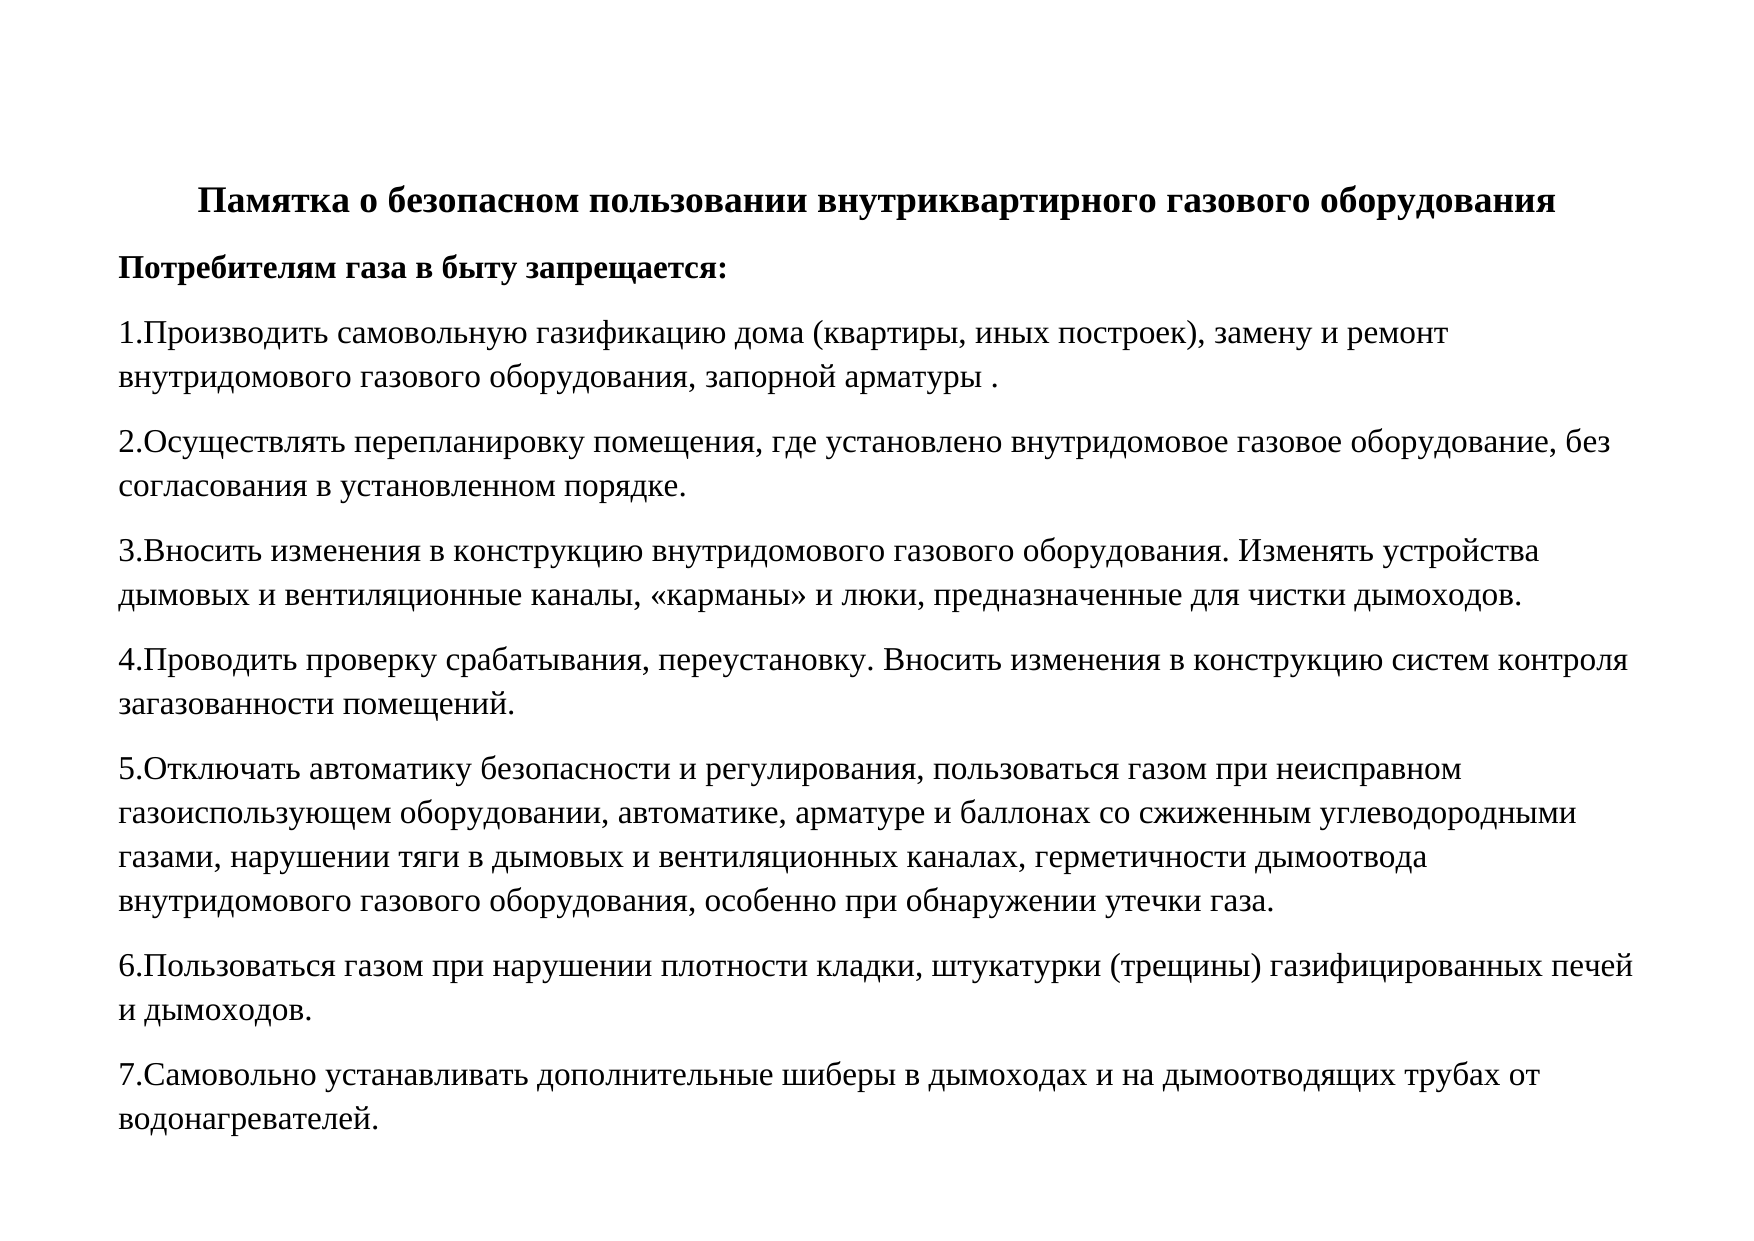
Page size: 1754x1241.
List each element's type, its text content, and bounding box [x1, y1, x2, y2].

text Потребителям газа в быту запрещается: [118, 248, 1636, 286]
text 5.Отключать автоматику безопасности и регулирования, пользоваться газом при неисправном газоиспользующем оборудовании, автоматике, арматуре и баллонах со сжиженным углеводородными газами, нарушении тяги в дымовых и вентиляционных каналах, герметичности дымоотвода внутридомового газового оборудования, особенно при обнаружении утечки газа. [118, 748, 1636, 919]
text 3.Вносить изменения в конструкцию внутридомового газового оборудования. Изменять устройства дымовых и вентиляционные каналы, «карманы» и люки, предназначенные для чистки дымоходов. [118, 530, 1636, 613]
text Памятка о безопасном пользовании внутриквартирного газового оборудования [118, 177, 1636, 220]
text 7.Самовольно устанавливать дополнительные шиберы в дымоходах и на дымоотводящих трубах от водонагревателей. [118, 1054, 1636, 1137]
text 1.Производить самовольную газификацию дома (квартиры, иных построек), замену и ремонт внутридомового газового оборудования, запорной арматуры . [118, 312, 1636, 395]
text 2.Осуществлять перепланировку помещения, где установлено внутридомовое газовое оборудование, без согласования в установленном порядке. [118, 421, 1636, 504]
text 6.Пользоваться газом при нарушении плотности кладки, штукатурки (трещины) газифицированных печей и дымоходов. [118, 945, 1636, 1028]
text 4.Проводить проверку срабатывания, переустановку. Вносить изменения в конструкцию систем контроля загазованности помещений. [118, 639, 1636, 722]
